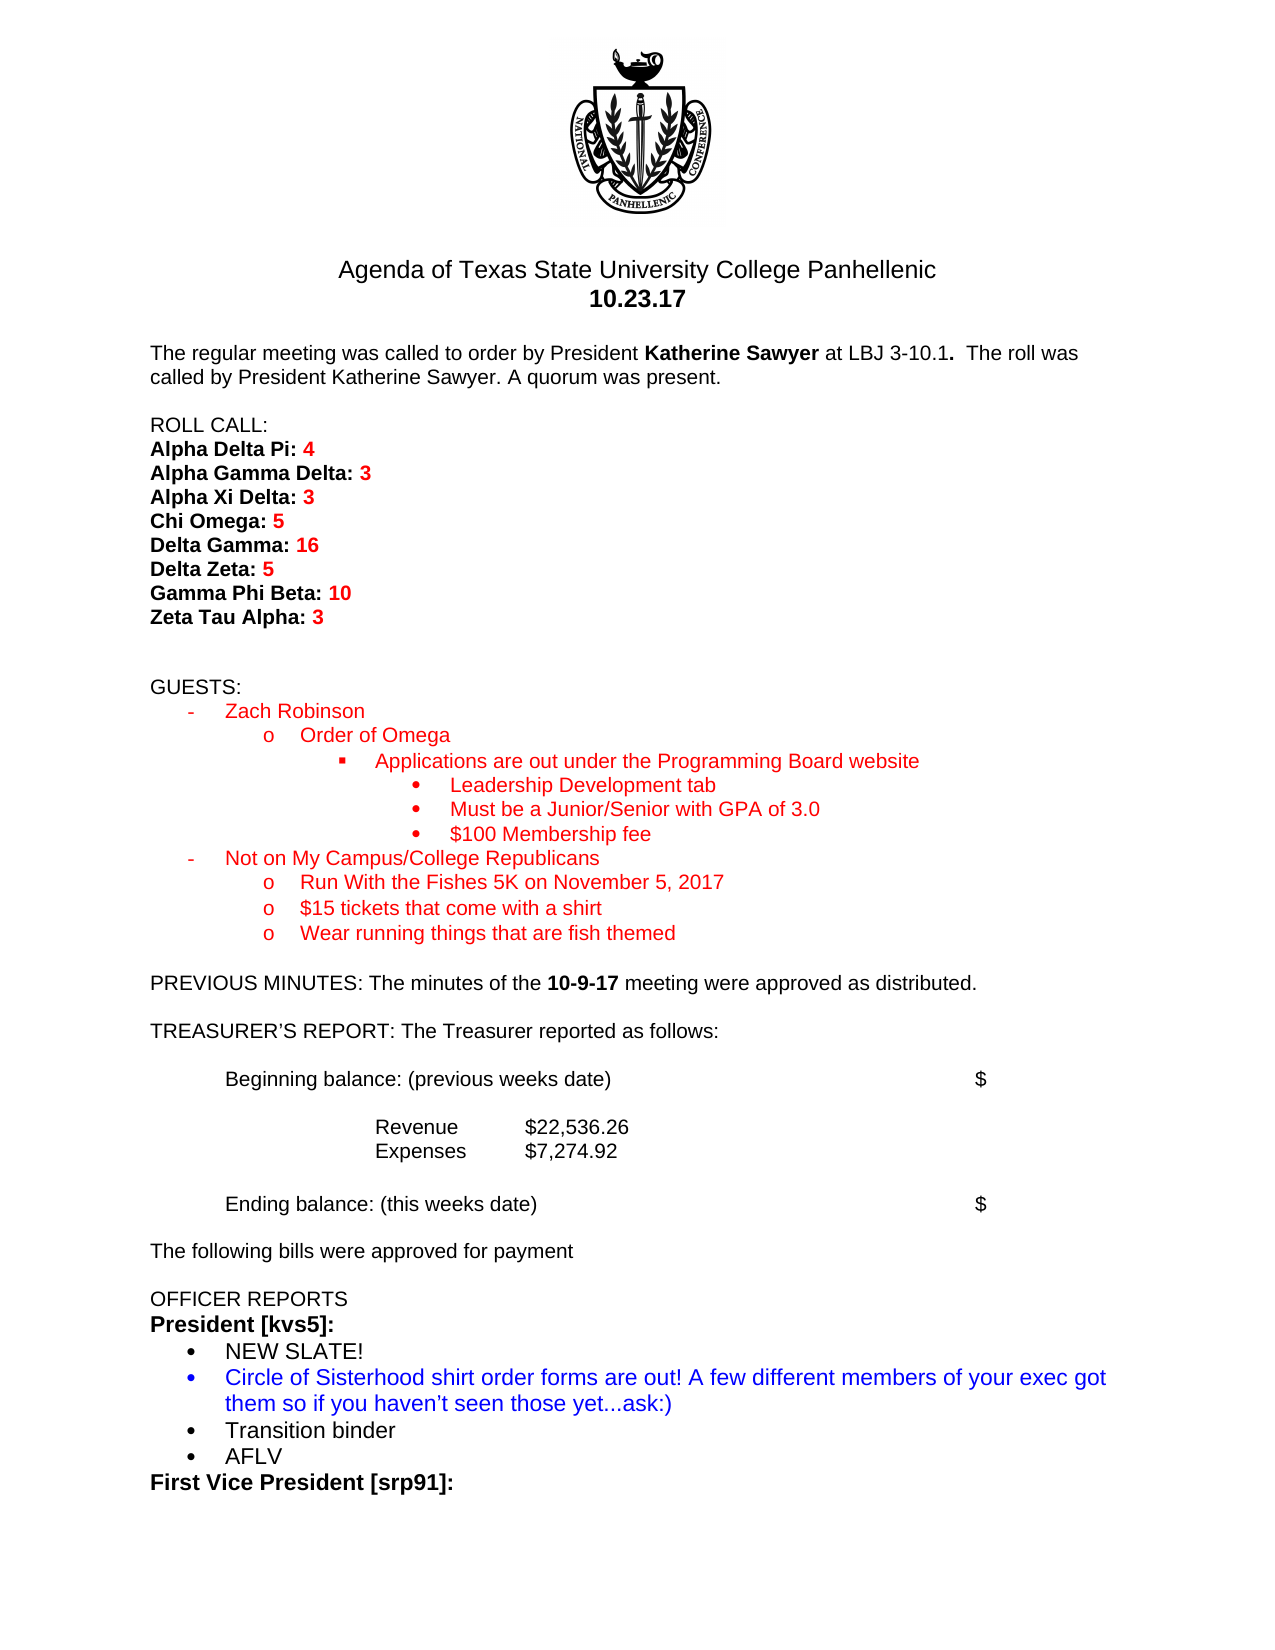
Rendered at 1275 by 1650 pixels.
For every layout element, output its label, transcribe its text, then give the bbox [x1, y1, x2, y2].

text Delta Gamma: 16 [150, 533, 1125, 557]
list NEW SLATE! [187, 1338, 1125, 1364]
text The following bills were approved for payment [150, 1239, 1125, 1263]
text 10.23.17 [150, 284, 1125, 313]
list Order of Omega [262, 723, 1125, 749]
text PREVIOUS MINUTES: The minutes of the 10-9-17 meeting were approved as distributed. [150, 971, 1125, 995]
text President [kvs5]: [150, 1311, 1125, 1338]
list Wear running things that are fish themed [262, 921, 1125, 947]
list Applications are out under the Programming Board website [337, 749, 1125, 773]
text TREASURER’S REPORT: The Treasurer reported as follows: [150, 1019, 1125, 1043]
text Alpha Gamma Delta: 3 [150, 461, 1125, 485]
text GUESTS: [150, 675, 1125, 699]
text OFFICER REPORTS [150, 1287, 1125, 1311]
list Leadership Development tab [412, 773, 1125, 797]
list Transition binder [187, 1417, 1125, 1443]
text Gamma Phi Beta: 10 [150, 581, 1125, 605]
text Expenses $7,274.92 [150, 1139, 1125, 1163]
text Zeta Tau Alpha: 3 [150, 605, 1125, 629]
text Agenda of Texas State University College Panhellenic [150, 255, 1125, 284]
text Delta Zeta: 5 [150, 557, 1125, 581]
picture [549, 37, 726, 227]
list $15 tickets that come with a shirt [262, 895, 1125, 921]
list $100 Membership fee [412, 821, 1125, 845]
list Must be a Junior/Senior with GPA of 3.0 [412, 797, 1125, 821]
list Run With the Fishes 5K on November 5, 2017 [262, 869, 1125, 895]
text The regular meeting was called to order by President Katherine Sawyer at LBJ 3-10.1. The roll was called by President Katherine Sawyer. A quorum was present. [150, 341, 1125, 389]
text Alpha Xi Delta: 3 [150, 485, 1125, 509]
text First Vice President [srp91]: [150, 1469, 1125, 1496]
list Not on My Campus/College Republicans [187, 845, 1125, 869]
list Zach Robinson [187, 699, 1125, 723]
list AFLV [187, 1443, 1125, 1469]
text Beginning balance: (previous weeks date) $ [150, 1067, 1125, 1091]
list Circle of Sisterhood shirt order forms are out! A few different members of your exec got them so if you haven’t seen those yet...ask:) [187, 1364, 1125, 1417]
text Chi Omega: 5 [150, 509, 1125, 533]
text Alpha Delta Pi: 4 [150, 437, 1125, 461]
text Ending balance: (this weeks date) $ [150, 1191, 1125, 1215]
text ROLL CALL: [150, 413, 1125, 437]
text Revenue $22,536.26 [150, 1115, 1125, 1139]
